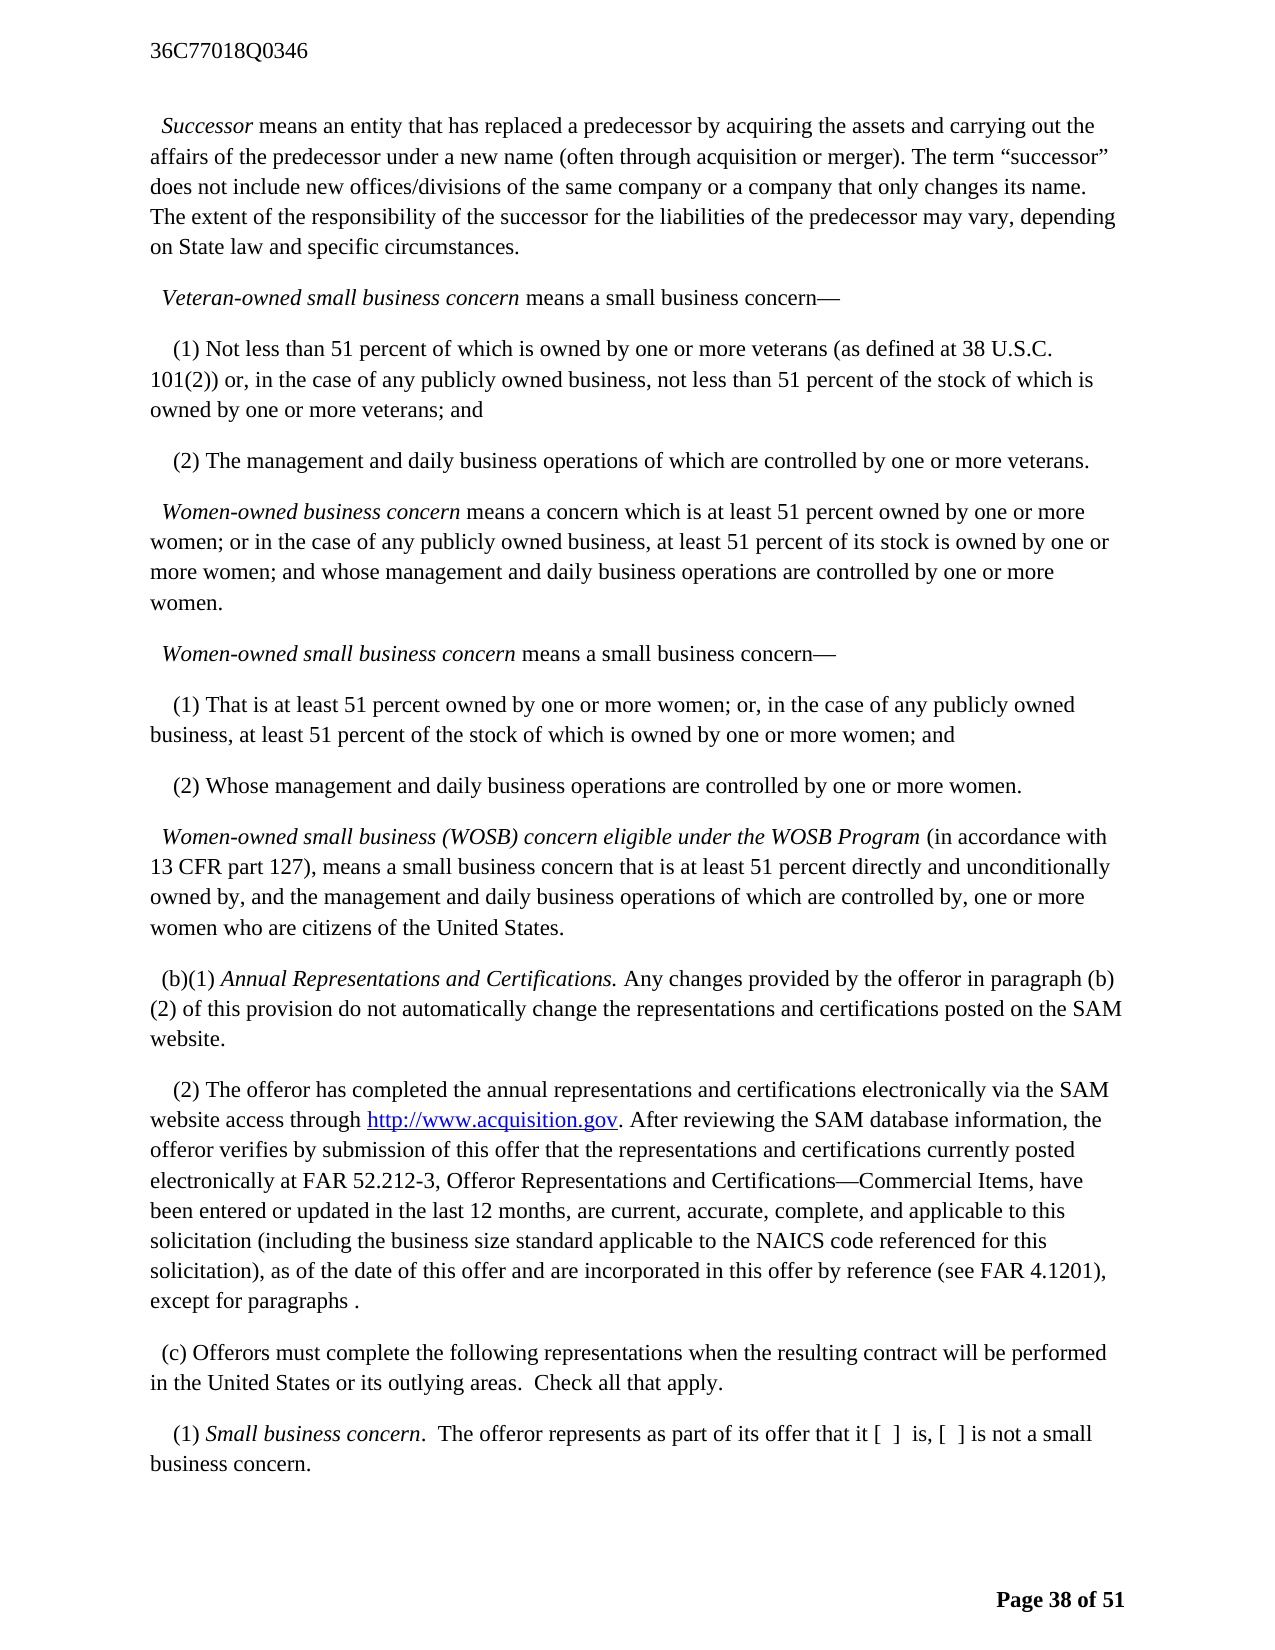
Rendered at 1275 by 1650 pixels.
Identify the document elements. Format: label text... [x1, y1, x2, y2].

text (1) Not less than 51 percent of which is owned by one or more veterans (as defined at 38 U.S.C. 101(2)) or, in the case of any publicly owned business, not less than 51 percent of the stock of which is owned by one or more veterans; and [150, 335, 1125, 422]
text Women-owned business concern means a concern which is at least 51 percent owned by one or more women; or in the case of any publicly owned business, at least 51 percent of its stock is owned by one or more women; and whose management and daily business operations are controlled by one or more women. [150, 498, 1125, 615]
text (2) Whose management and daily business operations are controlled by one or more women. [150, 772, 1125, 798]
text Successor means an entity that has replaced a predecessor by acquiring the assets and carrying out the affairs of the predecessor under a new name (often through acquisition or merger). The term “successor” does not include new offices/divisions of the same company or a company that only changes its name. The extent of the responsibility of the successor for the liabilities of the predecessor may vary, depending on State law and specific circumstances. [150, 112, 1125, 260]
text (2) The offeror has completed the annual representations and certifications electronically via the SAM website access through http://www.acquisition.gov. After reviewing the SAM database information, the offeror verifies by submission of this offer that the representations and certifications currently posted electronically at FAR 52.212-3, Offeror Representations and Certifications—Commercial Items, have been entered or updated in the last 12 months, are current, accurate, complete, and applicable to this solicitation (including the business size standard applicable to the NAICS code referenced for this solicitation), as of the date of this offer and are incorporated in this offer by reference (see FAR 4.1201), except for paragraphs . [150, 1076, 1125, 1314]
text Women-owned small business (WOSB) concern eligible under the WOSB Program (in accordance with 13 CFR part 127), means a small business concern that is at least 51 percent directly and unconditionally owned by, and the management and daily business operations of which are controlled by, one or more women who are citizens of the United States. [150, 823, 1125, 940]
text (b)(1) Annual Representations and Certifications. Any changes provided by the offeror in paragraph (b)(2) of this provision do not automatically change the representations and certifications posted on the SAM website. [150, 964, 1125, 1051]
text Veteran-owned small business concern means a small business concern— [150, 284, 1125, 311]
text (1) That is at least 51 percent owned by one or more women; or, in the case of any publicly owned business, at least 51 percent of the stock of which is owned by one or more women; and [150, 691, 1125, 747]
text (1) Small business concern. The offeror represents as part of its offer that it [ ] is, [ ] is not a small business concern. [150, 1420, 1125, 1476]
text Women-owned small business concern means a small business concern— [150, 639, 1125, 666]
text (c) Offerors must complete the following representations when the resulting contract will be performed in the United States or its outlying areas. Check all that apply. [150, 1338, 1125, 1395]
text (2) The management and daily business operations of which are controlled by one or more veterans. [150, 447, 1125, 473]
